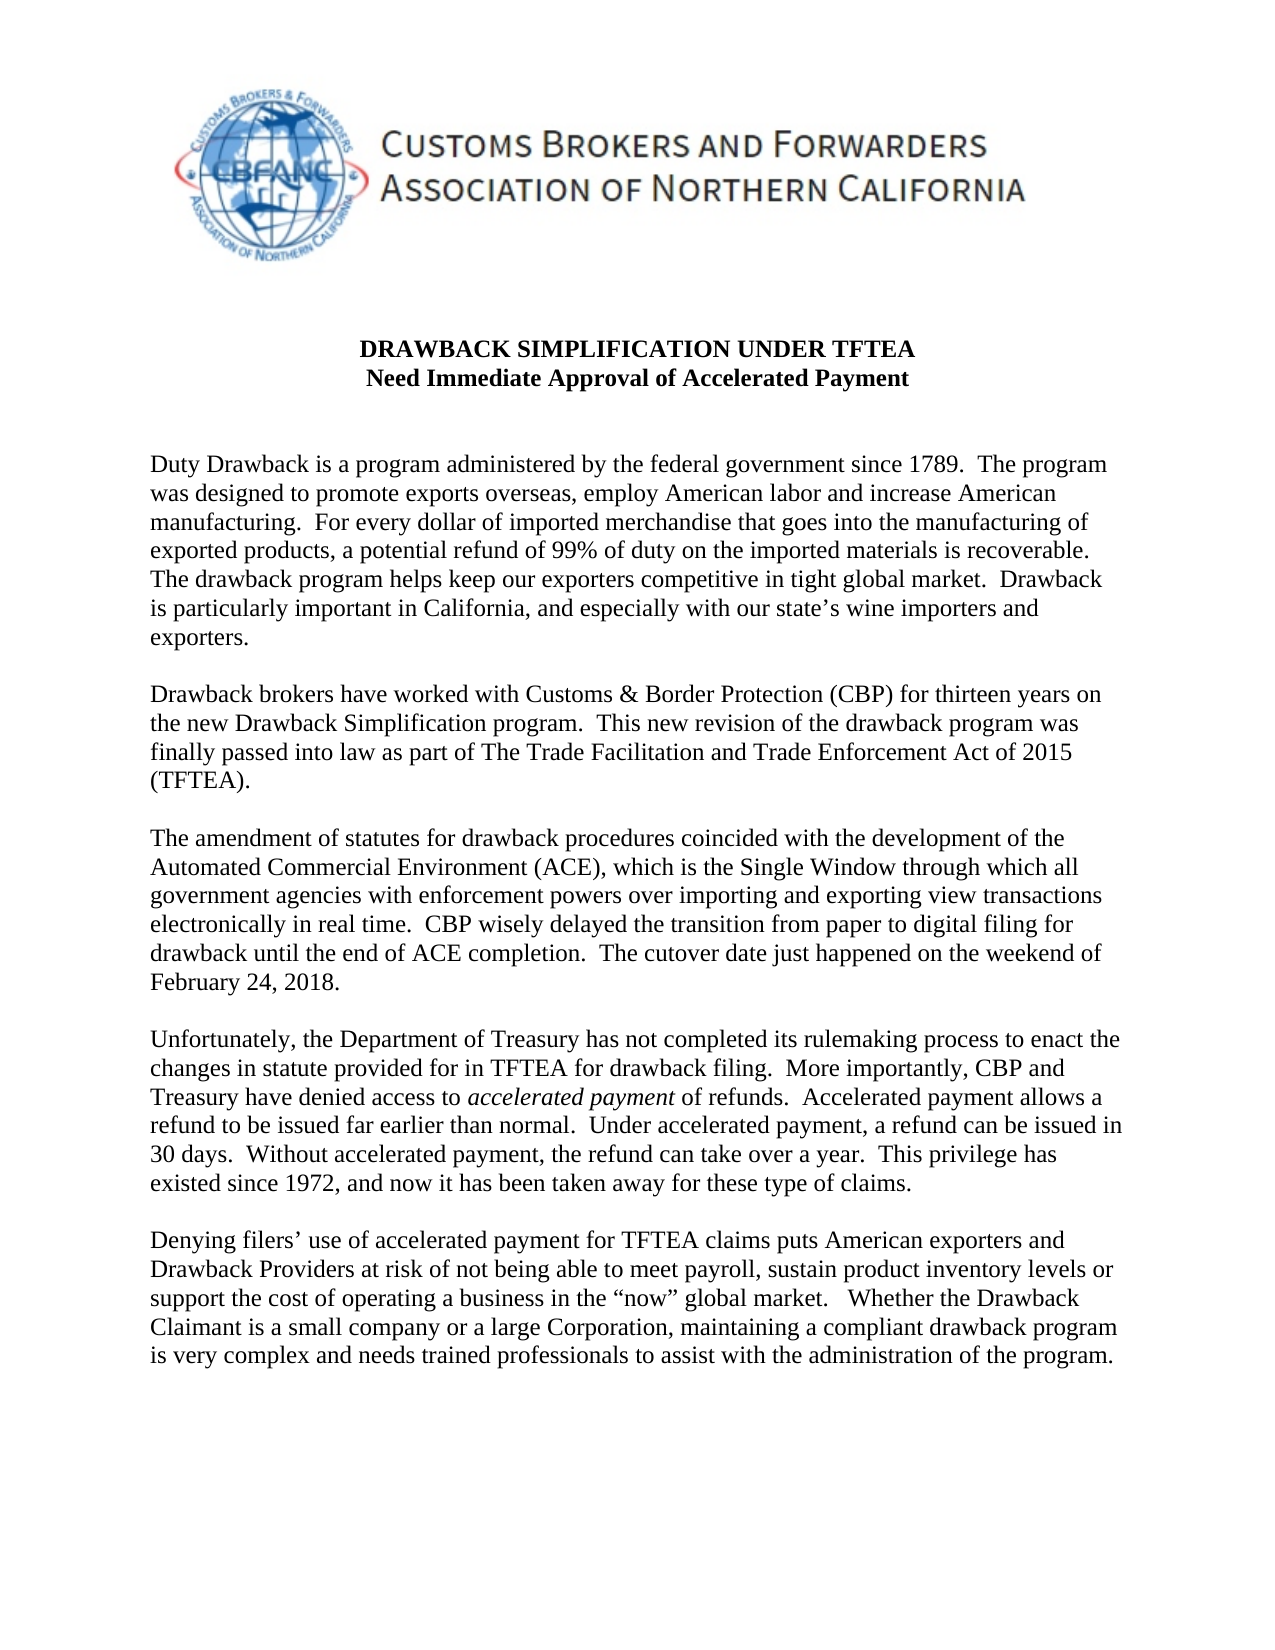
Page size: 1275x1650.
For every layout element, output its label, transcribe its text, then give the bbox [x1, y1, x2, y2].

text The amendment of statutes for drawback procedures coincided with the development of the Automated Commercial Environment (ACE), which is the Single Window through which all government agencies with enforcement powers over importing and exporting view transactions electronically in real time. CBP wisely delayed the transition from paper to digital filing for drawback until the end of ACE completion. The cutover date just happened on the weekend of February 24, 2018. [150, 823, 1125, 995]
text Duty Drawback is a program administered by the federal government since 1789. The program was designed to promote exports overseas, employ American labor and increase American manufacturing. For every dollar of imported merchandise that goes into the manufacturing of exported products, a potential refund of 99% of duty on the imported materials is recoverable. The drawback program helps keep our exporters competitive in tight global market. Drawback is particularly important in California, and especially with our state’s wine importers and exporters. [150, 449, 1125, 650]
text Unfortunately, the Department of Treasury has not completed its rulemaking process to enact the changes in statute provided for in TFTEA for drawback filing. More importantly, CBP and Treasury have denied access to accelerated payment of refunds. Accelerated payment allows a refund to be issued far earlier than normal. Under accelerated payment, a refund can be issued in 30 days. Without accelerated payment, the refund can take over a year. This privilege has existed since 1972, and now it has been taken away for these type of claims. [150, 1024, 1125, 1197]
text Denying filers’ use of accelerated payment for TFTEA claims puts American exporters and Drawback Providers at risk of not being able to meet payroll, sustain product inventory levels or support the cost of operating a business in the “now” global market. Whether the Drawback Claimant is a small company or a large Corporation, maintaining a compliant drawback program is very complex and needs trained professionals to assist with the administration of the program. [150, 1225, 1125, 1369]
text DRAWBACK SIMPLIFICATION UNDER TFTEA [150, 334, 1125, 363]
text Drawback brokers have worked with Customs & Border Protection (CBP) for thirteen years on the new Drawback Simplification program. This new revision of the drawback program was finally passed into law as part of The Trade Facilitation and Trade Enforcement Act of 2015 (TFTEA). [150, 679, 1125, 794]
text Need Immediate Approval of Accelerated Payment [150, 363, 1125, 392]
picture [150, 74, 1275, 277]
